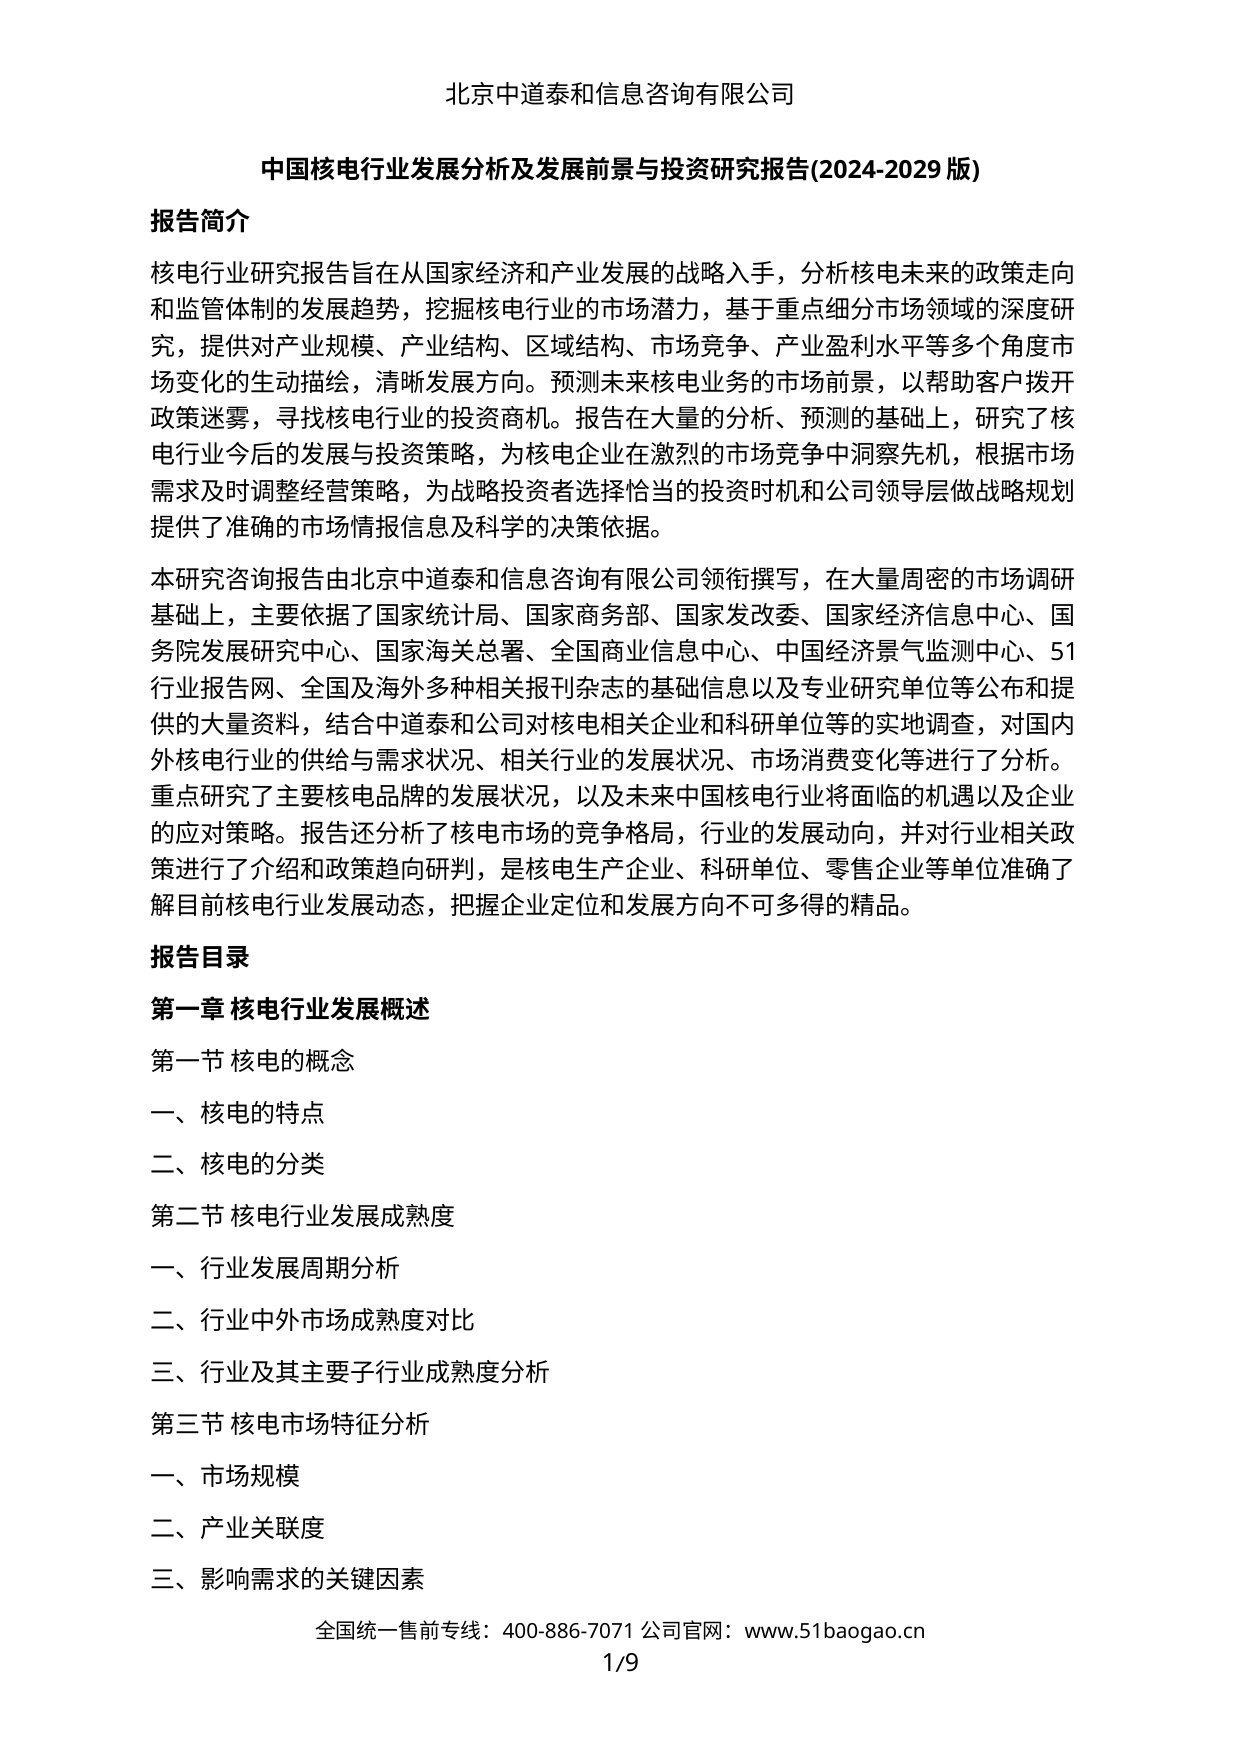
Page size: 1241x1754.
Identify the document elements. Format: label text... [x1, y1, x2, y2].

text 一、市场规模 [150, 1456, 1090, 1492]
text 三、行业及其主要子行业成熟度分析 [150, 1352, 1090, 1389]
text 第一节 核电的概念 [150, 1041, 1090, 1077]
text 报告简介 [150, 202, 1090, 238]
text 二、核电的分类 [150, 1145, 1090, 1181]
text 一、行业发展周期分析 [150, 1249, 1090, 1285]
text 报告目录 [150, 937, 1090, 974]
text 三、影响需求的关键因素 [150, 1560, 1090, 1596]
text 二、行业中外市场成熟度对比 [150, 1301, 1090, 1337]
text 本研究咨询报告由北京中道泰和信息咨询有限公司领衔撰写，在大量周密的市场调研基础上，主要依据了国家统计局、国家商务部、国家发改委、国家经济信息中心、国务院发展研究中心、国家海关总署、全国商业信息中心、中国经济景气监测中心、51行业报告网、全国及海外多种相关报刊杂志的基础信息以及专业研究单位等公布和提供的大量资料，结合中道泰和公司对核电相关企业和科研单位等的实地调查，对国内外核电行业的供给与需求状况、相关行业的发展状况、市场消费变化等进行了分析。重点研究了主要核电品牌的发展状况，以及未来中国核电行业将面临的机遇以及企业的应对策略。报告还分析了核电市场的竞争格局，行业的发展动向，并对行业相关政策进行了介绍和政策趋向研判，是核电生产企业、科研单位、零售企业等单位准确了解目前核电行业发展动态，把握企业定位和发展方向不可多得的精品。 [150, 559, 1090, 922]
text 二、产业关联度 [150, 1508, 1090, 1544]
text 一、核电的特点 [150, 1093, 1090, 1129]
text 核电行业研究报告旨在从国家经济和产业发展的战略入手，分析核电未来的政策走向和监管体制的发展趋势，挖掘核电行业的市场潜力，基于重点细分市场领域的深度研究，提供对产业规模、产业结构、区域结构、市场竞争、产业盈利水平等多个角度市场变化的生动描绘，清晰发展方向。预测未来核电业务的市场前景，以帮助客户拨开政策迷雾，寻找核电行业的投资商机。报告在大量的分析、预测的基础上，研究了核电行业今后的发展与投资策略，为核电企业在激烈的市场竞争中洞察先机，根据市场需求及时调整经营策略，为战略投资者选择恰当的投资时机和公司领导层做战略规划提供了准确的市场情报信息及科学的决策依据。 [150, 254, 1090, 544]
text 第三节 核电市场特征分析 [150, 1404, 1090, 1441]
text 第一章 核电行业发展概述 [150, 989, 1090, 1026]
text 中国核电行业发展分析及发展前景与投资研究报告(2024-2029版) [150, 150, 1090, 186]
text 第二节 核电行业发展成熟度 [150, 1197, 1090, 1233]
